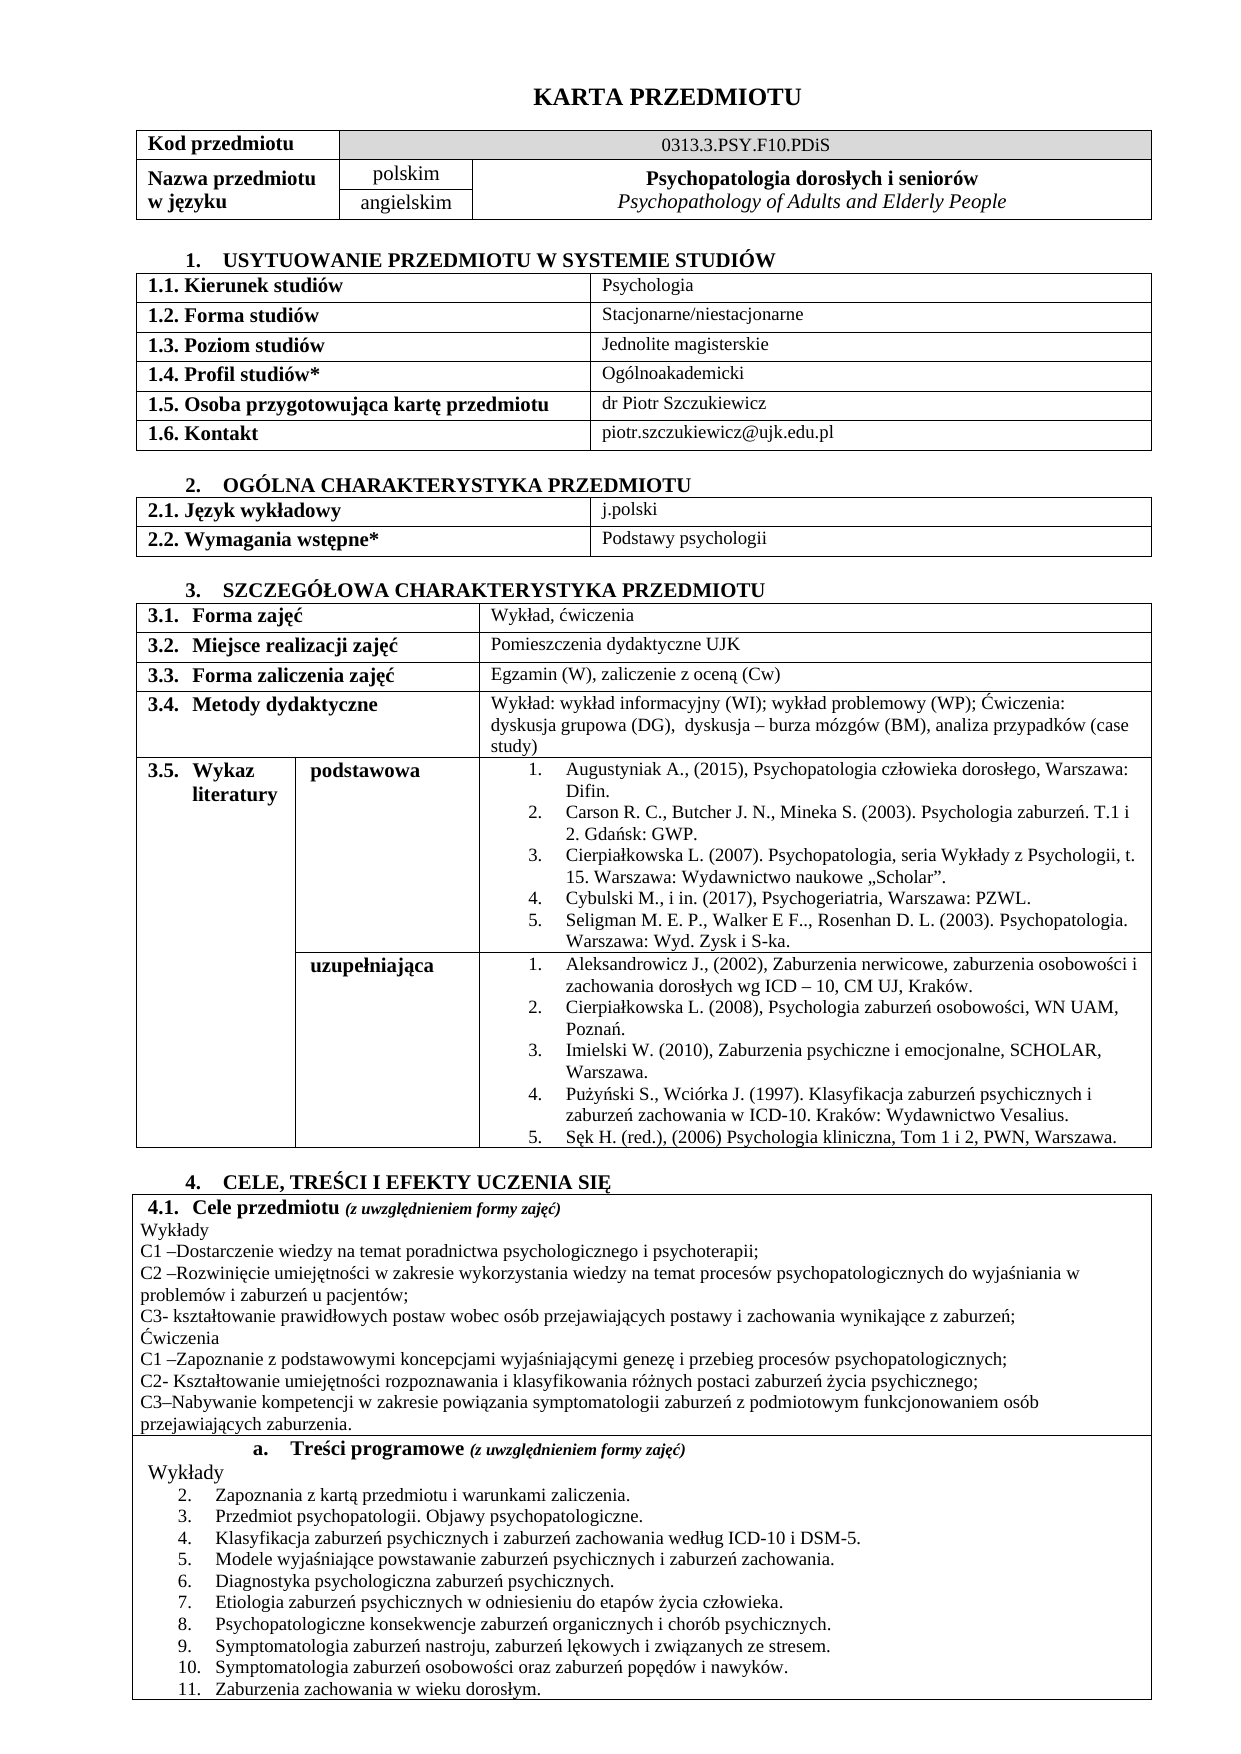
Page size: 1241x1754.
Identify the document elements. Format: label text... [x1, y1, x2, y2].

table_cell Wykład: wykład informacyjny (WI); wykład problemowy (WP); Ćwiczenia: dyskusja grupowa (DG), dyskusja – burza mózgów (BM), analiza przypadków (case study) [480, 692, 1151, 757]
table_cell dr Piotr Szczukiewicz [591, 392, 1151, 420]
table_cell piotr.szczukiewicz@ujk.edu.pl [591, 421, 1151, 450]
table_cell uzupełniająca [296, 953, 479, 1147]
list CELE, TREŚCI I EFEKTY UCZENIA SIĘ [185, 1170, 1187, 1194]
list USYTUOWANIE PRZEDMIOTU W SYSTEMIE STUDIÓW [185, 248, 1187, 272]
table_cell 1.5. Osoba przygotowująca kartę przedmiotu [137, 392, 590, 420]
table_cell 1.4. Profil studiów* [137, 362, 590, 391]
table_cell Ogólnoakademicki [591, 362, 1151, 391]
table_cell Augustyniak A., (2015), Psychopatologia człowieka dorosłego, Warszawa: Difin. Carson R. C., Butcher J. N., Mineka S. (2003). Psychologia zaburzeń. T.1 i 2. Gdańsk: GWP. Cierpiałkowska L. (2007). Psychopatologia, seria Wykłady z Psychologii, t. 15. Warszawa: Wydawnictwo naukowe „Scholar”. Cybulski M., i in. (2017), Psychogeriatria, Warszawa: PZWL. Seligman M. E. P., Walker E F.., Rosenhan D. L. (2003). Psychopatologia. Warszawa: Wyd. Zysk i S-ka. [480, 758, 1151, 952]
table_cell polskim [340, 160, 472, 189]
list SZCZEGÓŁOWA CHARAKTERYSTYKA PRZEDMIOTU [185, 578, 1187, 602]
table_cell Metody dydaktyczne [137, 692, 479, 757]
table_cell 1.2. Forma studiów [137, 303, 590, 332]
table_header Kod przedmiotu [137, 131, 339, 159]
table_cell Jednolite magisterskie [591, 333, 1151, 361]
table_header Psychologia [591, 274, 1151, 302]
table_cell 1.3. Poziom studiów [137, 333, 590, 361]
table_cell Forma zaliczenia zajęć [137, 663, 479, 691]
table_cell 2.2. Wymagania wstępne* [137, 527, 590, 556]
table_cell Pomieszczenia dydaktyczne UJK [480, 633, 1151, 662]
table_header Forma zajęć [137, 604, 479, 632]
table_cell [133, 1436, 1151, 1699]
text KARTA PRZEDMIOTU [148, 82, 1187, 111]
table_cell angielskim [340, 190, 472, 218]
table_header j.polski [591, 498, 1151, 526]
table_cell Wykaz literatury [137, 758, 295, 1147]
table_header 0313.3.PSY.F10.PDiS [340, 131, 1151, 159]
table_cell Stacjonarne/niestacjonarne [591, 303, 1151, 332]
table_cell podstawowa [296, 758, 479, 952]
list OGÓLNA CHARAKTERYSTYKA PRZEDMIOTU [185, 472, 1187, 497]
table_header 2.1. Język wykładowy [137, 498, 590, 526]
table_cell Podstawy psychologii [591, 527, 1151, 556]
table_cell Psychopatologia dorosłych i seniorów Psychopathology of Adults and Elderly People [473, 160, 1151, 218]
table_cell Aleksandrowicz J., (2002), Zaburzenia nerwicowe, zaburzenia osobowości i zachowania dorosłych wg ICD – 10, CM UJ, Kraków. Cierpiałkowska L. (2008), Psychologia zaburzeń osobowości, WN UAM, Poznań. Imielski W. (2010), Zaburzenia psychiczne i emocjonalne, SCHOLAR, Warszawa. Pużyński S., Wciórka J. (1997). Klasyfikacja zaburzeń psychicznych i zaburzeń zachowania w ICD-10. Kraków: Wydawnictwo Vesalius. Sęk H. (red.), (2006) Psychologia kliniczna, Tom 1 i 2, PWN, Warszawa. [480, 953, 1151, 1147]
table_header 1.1. Kierunek studiów [137, 274, 590, 302]
table_header Wykład, ćwiczenia [480, 604, 1151, 632]
table_header Cele przedmiotu (z uwzględnieniem formy zajęć) Wykłady C1 –Dostarczenie wiedzy na temat poradnictwa psychologicznego i psychoterapii; C2 –Rozwinięcie umiejętności w zakresie wykorzystania wiedzy na temat procesów psychopatologicznych do wyjaśniania w problemów i zaburzeń u pacjentów; C3- kształtowanie prawidłowych postaw wobec osób przejawiających postawy i zachowania wynikające z zaburzeń; Ćwiczenia C1 –Zapoznanie z podstawowymi koncepcjami wyjaśniającymi genezę i przebieg procesów psychopatologicznych; C2- Kształtowanie umiejętności rozpoznawania i klasyfikowania różnych postaci zaburzeń życia psychicznego; C3–Nabywanie kompetencji w zakresie powiązania symptomatologii zaburzeń z podmiotowym funkcjonowaniem osób przejawiających zaburzenia. [133, 1195, 1151, 1434]
table_cell Miejsce realizacji zajęć [137, 633, 479, 662]
table_cell Egzamin (W), zaliczenie z oceną (Cw) [480, 663, 1151, 691]
table_cell 1.6. Kontakt [137, 421, 590, 450]
table_cell Nazwa przedmiotu w języku [137, 160, 339, 218]
